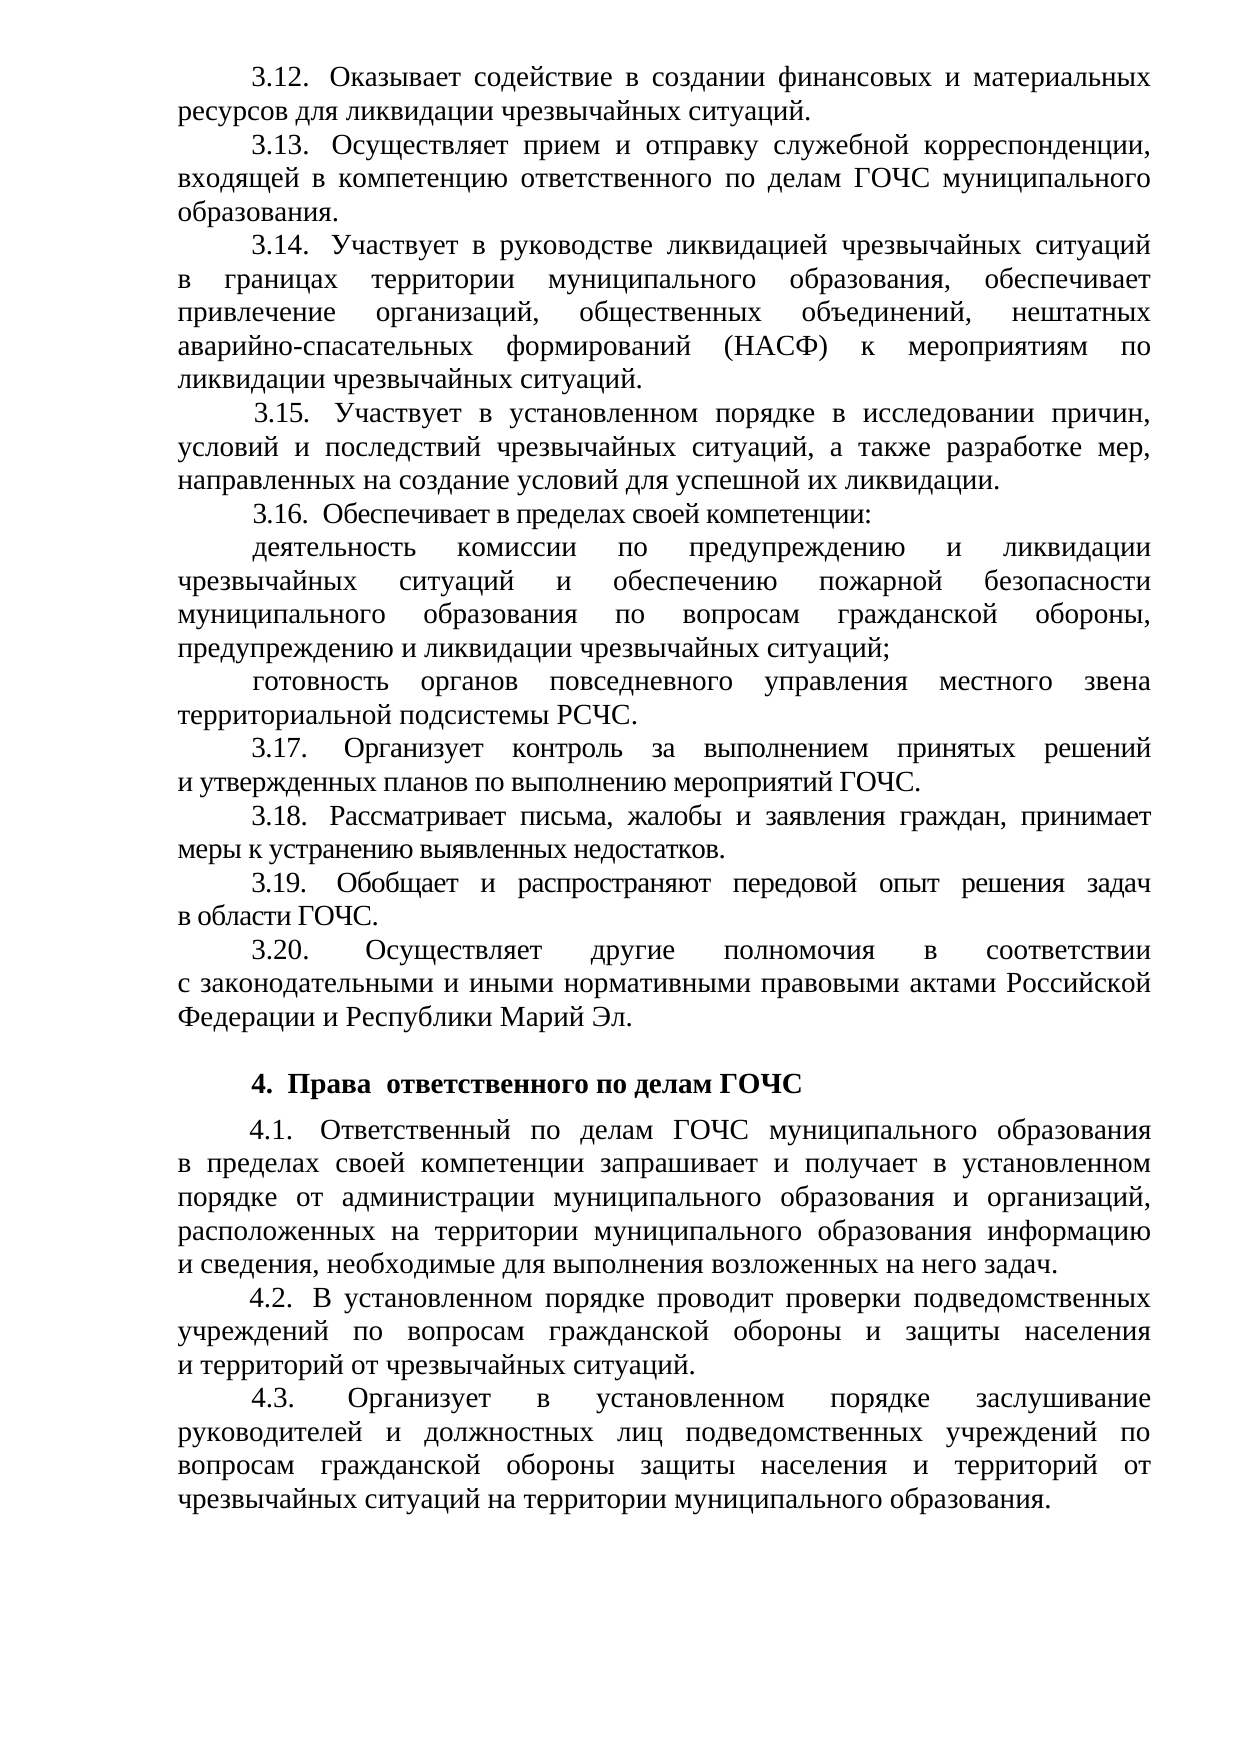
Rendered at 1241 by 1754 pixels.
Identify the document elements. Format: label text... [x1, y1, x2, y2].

text 4. Права ответственного по делам ГОЧС [177, 1066, 1152, 1099]
text 3.16. Обеспечивает в пределах своей компетенции: [177, 496, 1152, 529]
text готовность органов повседневного управления местного звена территориальной подсистемы РСЧС. [177, 663, 1152, 731]
text 4.3. Организует в установленном порядке заслушивание руководителей и должностных лиц подведомственных учреждений по вопросам гражданской обороны защиты населения и территорий от чрезвычайных ситуаций на территории муниципального образования. [177, 1380, 1152, 1514]
text 3.13. Осуществляет прием и отправку служебной корреспонденции, входящей в компетенцию ответственного по делам ГОЧС муниципального образования. [177, 127, 1152, 227]
text 3.15. Участвует в установленном порядке в исследовании причин, условий и последствий чрезвычайных ситуаций, а также разработке мер, направленных на создание условий для успешной их ликвидации. [177, 395, 1152, 496]
text 4.2. В установленном порядке проводит проверки подведомственных учреждений по вопросам гражданской обороны и защиты населения и территорий от чрезвычайных ситуаций. [177, 1280, 1152, 1380]
text 3.19. Обобщает и распространяют передовой опыт решения задач в области ГОЧС. [177, 865, 1152, 932]
text 4.1. Ответственный по делам ГОЧС муниципального образования в пределах своей компетенции запрашивает и получает в установленном порядке от администрации муниципального образования и организаций, расположенных на территории муниципального образования информацию и сведения, необходимые для выполнения возложенных на него задач. [177, 1112, 1152, 1280]
text 3.14. Участвует в руководстве ликвидацией чрезвычайных ситуаций в границах территории муниципального образования, обеспечивает привлечение организаций, общественных объединений, нештатных аварийно-спасательных формирований (НАСФ) к мероприятиям по ликвидации чрезвычайных ситуаций. [177, 227, 1152, 395]
text 3.20. Осуществляет другие полномочия в соответствии с законодательными и иными нормативными правовыми актами Российской Федерации и Республики Марий Эл. [177, 932, 1152, 1032]
text 3.18. Рассматривает письма, жалобы и заявления граждан, принимает меры к устранению выявленных недостатков. [177, 798, 1152, 865]
text деятельность комиссии по предупреждению и ликвидации чрезвычайных ситуаций и обеспечению пожарной безопасности муниципального образования по вопросам гражданской обороны, предупреждению и ликвидации чрезвычайных ситуаций; [177, 529, 1152, 663]
text 3.12. Оказывает содействие в создании финансовых и материальных ресурсов для ликвидации чрезвычайных ситуаций. [177, 59, 1152, 126]
text 3.17. Организует контроль за выполнением принятых решений и утвержденных планов по выполнению мероприятий ГОЧС. [177, 731, 1152, 798]
